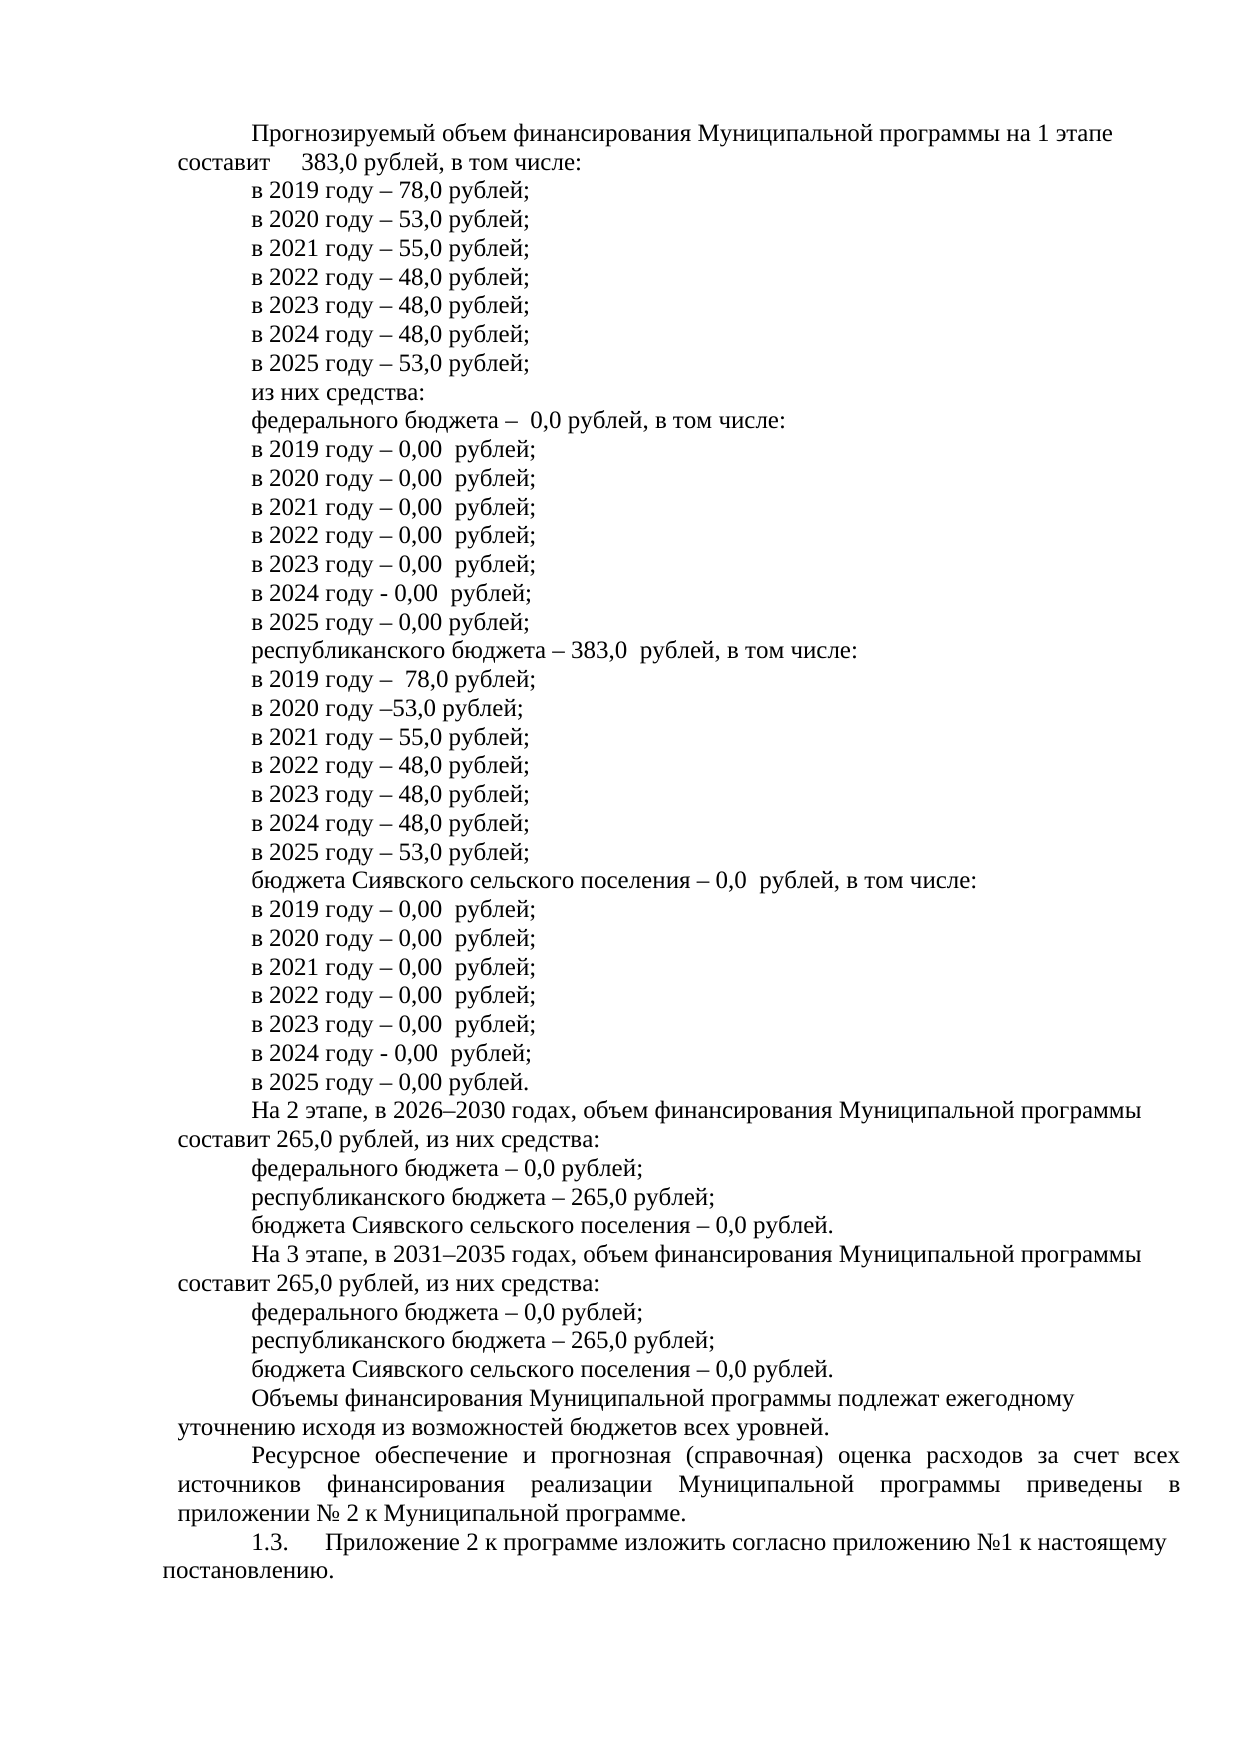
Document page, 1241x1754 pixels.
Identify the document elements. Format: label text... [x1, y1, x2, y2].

text в 2020 году –53,0 Иваньково-Ленинского сельского поселения Алатырского района Чувашской Республикивидация несанкыионированных свалокрублей; [177, 693, 1181, 722]
text Прогнозируемый объем финансирования Муниципальной программы на 1 этапе составит 383,0 рублей, в том числе: [177, 118, 1181, 176]
text федерального бюджета – 0,0 рублей; [177, 1297, 1181, 1326]
text в 2023 году – 0,00 рублей; [177, 549, 1181, 578]
text в 2020 году – 0,00 рублей; [177, 463, 1181, 492]
text в 2021 году – 55,0 Иваньково-Ленинского сельского поселения Алатырского района Чувашской Республикивидация несанкыионированных свалокрублей; [177, 722, 1181, 751]
text На 2 этапе, в 2026–2030 годах, объем финансирования Муниципальной программы составит 265,0 рублей, из них средства: [177, 1096, 1181, 1153]
text в 2022 году – 0,00 рублей; [177, 981, 1181, 1009]
text в 2022 году – 48,0 Иваньково-Ленинского сельского поселения Алатырского района Чувашской Республикивидация несанкыионированных свалокрублей; [177, 262, 1181, 291]
list Приложение 2 к программе изложить согласно приложению №1 к настоящему постановлению. [162, 1527, 1181, 1584]
text в 2023 году – 48,0 Иваньково-Ленинского сельского поселения Алатырского района Чувашской Республикивидация несанкыионированных свалокрублей; [177, 779, 1181, 808]
text бюджета Сиявского сельского поселения – 0,0 рублей. [177, 1354, 1181, 1383]
text в 2021 году – 0,00 рублей; [177, 952, 1181, 981]
text Ресурсное обеспечение и прогнозная (справочная) оценка расходов за счет всех источников финансирования реализации Муниципальной программы приведены в приложении № 2 к Муниципальной программе. [177, 1441, 1181, 1527]
text Объемы финансирования Муниципальной программы подлежат ежегодному уточнению исходя из возможностей бюджетов всех уровней. [177, 1383, 1181, 1441]
text республиканского бюджета – 265,0 рублей; [177, 1326, 1181, 1354]
text в 2025 году – 0,00 рублей; [177, 607, 1181, 636]
text федерального бюджета – 0,0 рублей, в том числе: [177, 406, 1181, 434]
text бюджета Сиявского сельского поселения – 0,0 рублей. [177, 1211, 1181, 1239]
text республиканского бюджета – 265,0 рублей; [177, 1182, 1181, 1211]
text в 2024 году - 0,00 рублей; [177, 578, 1181, 607]
text в 2023 году – 48,0 Иваньково-Ленинского сельского поселения Алатырского района Чувашской Республикивидация несанкыионированных свалокрублей; [177, 291, 1181, 319]
text бюджета Сиявского сельского поселения – 0,0 рублей, в том числе: [177, 866, 1181, 894]
text в 2019 году – 0,00 рублей; [177, 894, 1181, 923]
text в 2021 году – 0,00 рублей; [177, 492, 1181, 521]
text в 2019 году – 78,0 Иваньково-Ленинского сельского поселения Алатырского района Чувашской Республикивидация несанкыионированных свалокрублей; [177, 176, 1181, 204]
text в 2023 году – 0,00 рублей; [177, 1009, 1181, 1038]
text в 2019 году – 78,0 Иваньково-Ленинского сельского поселения Алатырского района Чувашской Республикивидация несанкыионированных свалокрублей; [177, 664, 1181, 693]
text из них средства: [177, 377, 1181, 406]
text в 2025 году – 53,0 Иваньково-Ленинского сельского поселения Алатырского района Чувашской Республикивидация несанкыионированных свалокрублей; [177, 837, 1181, 866]
text республиканского бюджета – 383,0 рублей, в том числе: [177, 636, 1181, 664]
text в 2022 году – 48,0 Иваньково-Ленинского сельского поселения Алатырского района Чувашской Республикивидация несанкыионированных свалокрублей; [177, 751, 1181, 779]
text в 2020 году – 53,0 Иваньково-Ленинского сельского поселения Алатырского района Чувашской Республикивидация несанкыионированных свалокрублей; [177, 204, 1181, 233]
text в 2022 году – 0,00 рублей; [177, 521, 1181, 549]
text в 2019 году – 0,00 рублей; [177, 434, 1181, 463]
text в 2024 году - 0,00 рублей; [177, 1038, 1181, 1067]
text в 2025 году – 0,00 рублей. [177, 1067, 1181, 1096]
text федерального бюджета – 0,0 рублей; [177, 1153, 1181, 1182]
text в 2020 году – 0,00 рублей; [177, 923, 1181, 952]
text в 2024 году – 48,0 Иваньково-Ленинского сельского поселения Алатырского района Чувашской Республикивидация несанкыионированных свалокрублей; [177, 319, 1181, 348]
text На 3 этапе, в 2031–2035 годах, объем финансирования Муниципальной программы составит 265,0 рублей, из них средства: [177, 1239, 1181, 1297]
text в 2025 году – 53,0 Иваньково-Ленинского сельского поселения Алатырского района Чувашской Республикивидация несанкыионированных свалокрублей; [177, 348, 1181, 377]
text в 2021 году – 55,0 Иваньково-Ленинского сельского поселения Алатырского района Чувашской Республикивидация несанкыионированных свалокрублей; [177, 233, 1181, 262]
text в 2024 году – 48,0 Иваньково-Ленинского сельского поселения Алатырского района Чувашской Республикивидация несанкыионированных свалокрублей; [177, 808, 1181, 837]
